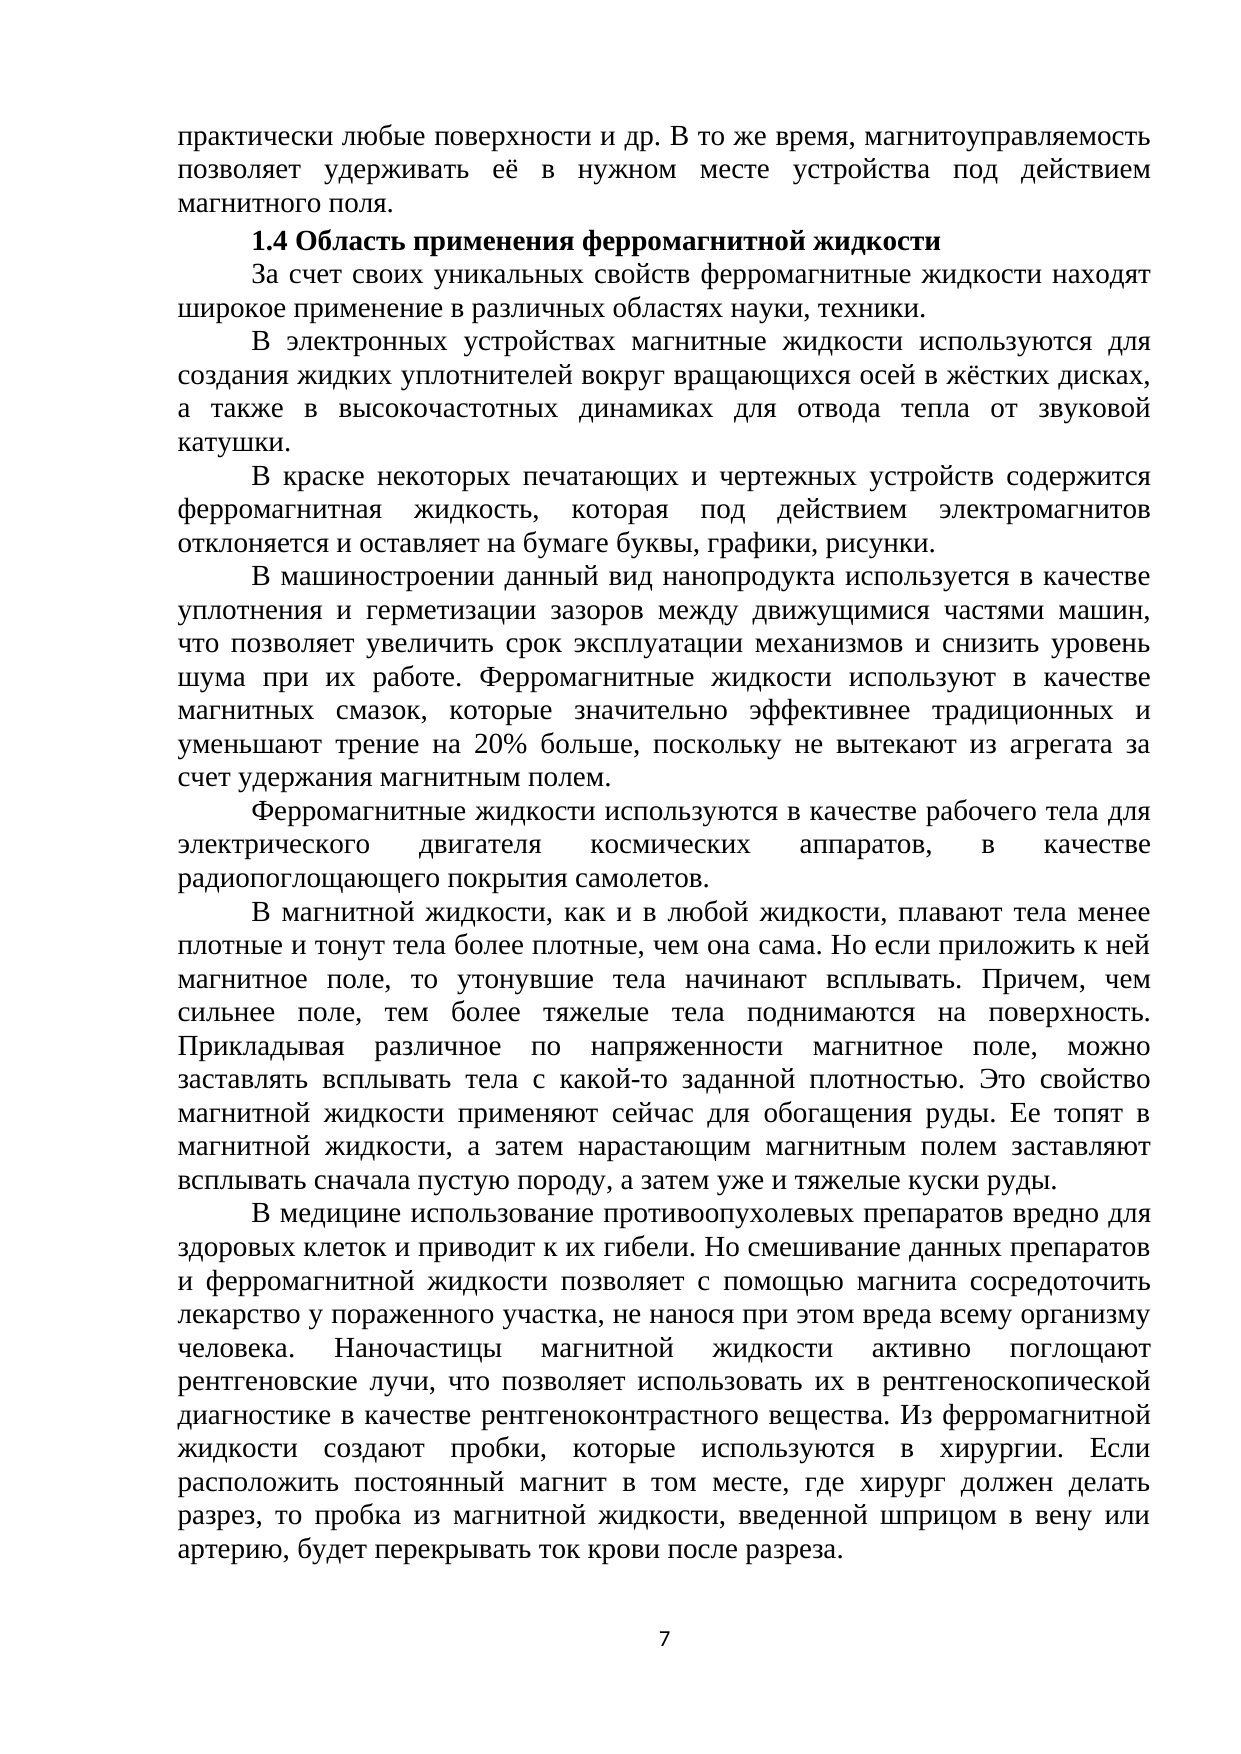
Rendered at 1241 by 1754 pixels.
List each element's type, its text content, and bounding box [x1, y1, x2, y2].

text В магнитной жидкости, как и в любой жидкости, плавают тела менее плотные и тонут тела более плотные, чем она сама. Но если приложить к ней магнитное поле, то утонувшие тела начинают всплывать. Причем, чем сильнее поле, тем более тяжелые тела поднимаются на поверхность. Прикладывая различное по напряженности магнитное поле, можно заставлять всплывать тела с какой-то заданной плотностью. Это свойство магнитной жидкости применяют сейчас для обогащения руды. Ее топят в магнитной жидкости, а затем нарастающим магнитным полем заставляют всплывать сначала пустую породу, а затем уже и тяжелые куски руды. [177, 894, 1152, 1196]
text В краске некоторых печатающих и чертежных устройств содержится ферромагнитная жидкость, которая под действием электромагнитов отклоняется и оставляет на бумаге буквы, графики, рисунки. [177, 458, 1152, 558]
text За счет своих уникальных свойств ферромагнитные жидкости находят широкое применение в различных областях науки, техники. [177, 256, 1152, 323]
text В электронных устройствах магнитные жидкости используются для создания жидких уплотнителей вокруг вращающихся осей в жёстких дисках, а также в высокочастотных динамиках для отвода тепла от звуковой катушки. [177, 323, 1152, 458]
text В медицине использование противоопухолевых препаратов вредно для здоровых клеток и приводит к их гибели. Но смешивание данных препаратов и ферромагнитной жидкости позволяет с помощью магнита сосредоточить лекарство у пораженного участка, не нанося при этом вреда всему организму человека. Наночастицы магнитной жидкости активно поглощают рентгеновские лучи, что позволяет использовать их в рентгеноскопической диагностике в качестве рентгеноконтрастного вещества. Из ферромагнитной жидкости создают пробки, которые используются в хирургии. Если расположить постоянный магнит в том месте, где хирург должен делать разрез, то пробка из магнитной жидкости, введенной шприцом в вену или артерию, будет перекрывать ток крови после разреза. [177, 1196, 1152, 1564]
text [177, 118, 1152, 219]
subtitle 1.4 Область применения ферромагнитной жидкости [177, 223, 1152, 256]
text В машиностроении данный вид нанопродукта используется в качестве уплотнения и герметизации зазоров между движущимися частями машин, что позволяет увеличить срок эксплуатации механизмов и снизить уровень шума при их работе. Ферромагнитные жидкости используют в качестве магнитных смазок, которые значительно эффективнее традиционных и уменьшают трение на 20% больше, поскольку не вытекают из агрегата за счет удержания магнитным полем. [177, 558, 1152, 793]
text Ферромагнитные жидкости используются в качестве рабочего тела для электрического двигателя космических аппаратов, в качестве радиопоглощающего покрытия самолетов. [177, 793, 1152, 894]
